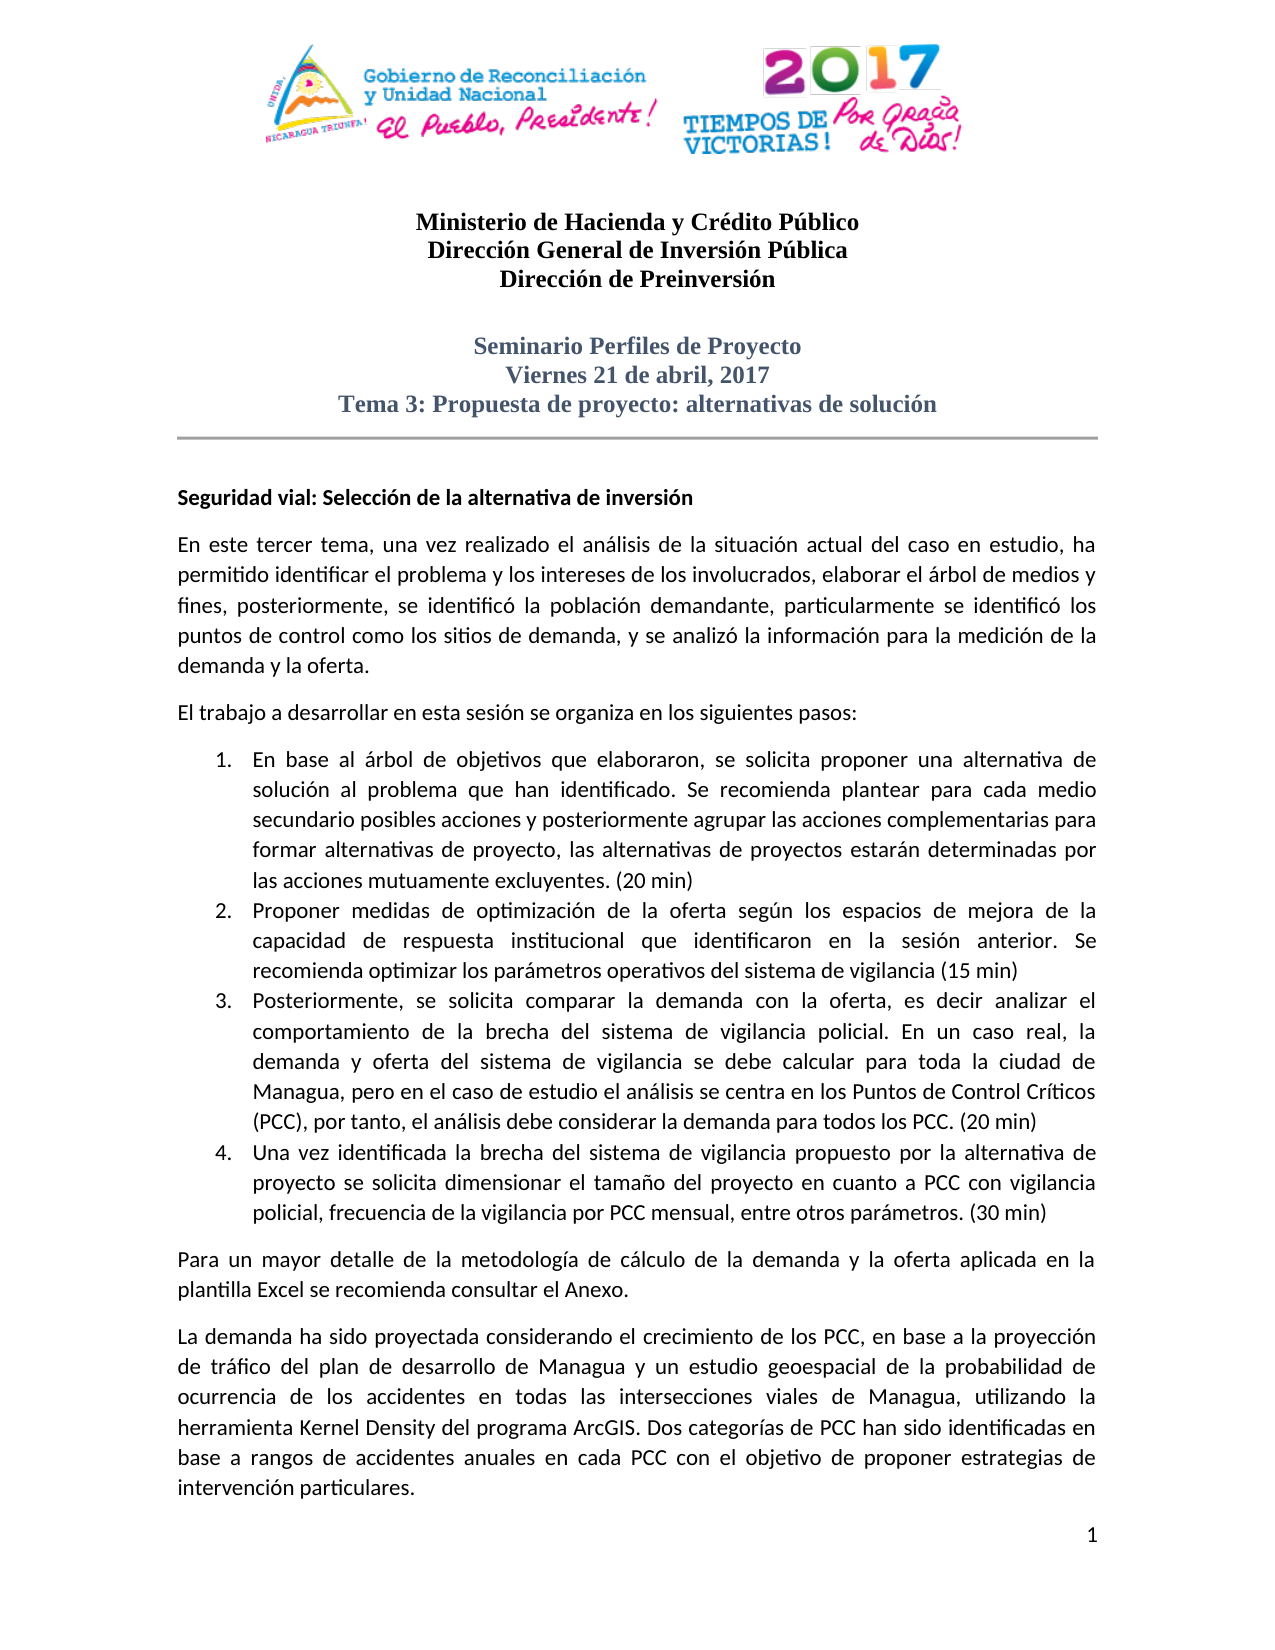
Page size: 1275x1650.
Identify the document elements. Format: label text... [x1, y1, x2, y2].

picture [265, 44, 962, 154]
text Dirección General de Inversión Pública [177, 236, 1098, 264]
list En base al árbol de objetivos que elaboraron, se solicita proponer una alternativa de solución al problema que han identificado. Se recomienda plantear para cada medio secundario posibles acciones y posteriormente agrupar las acciones complementarias para formar alternativas de proyecto, las alternativas de proyectos estarán determinadas por las acciones mutuamente excluyentes. (20 min) [215, 745, 1098, 894]
text La demanda ha sido proyectada considerando el crecimiento de los PCC, en base a la proyección de tráfico del plan de desarrollo de Managua y un estudio geoespacial de la probabilidad de ocurrencia de los accidentes en todas las intersecciones viales de Managua, utilizando la herramienta Kernel Density del programa ArcGIS. Dos categorías de PCC han sido identificadas en base a rangos de accidentes anuales en cada PCC con el objetivo de proponer estrategias de intervención particulares. [177, 1322, 1098, 1501]
text En este tercer tema, una vez realizado el análisis de la situación actual del caso en estudio, ha permitido identificar el problema y los intereses de los involucrados, elaborar el árbol de medios y fines, posteriormente, se identificó la población demandante, particularmente se identificó los puntos de control como los sitios de demanda, y se analizó la información para la medición de la demanda y la oferta. [177, 530, 1098, 679]
text Tema 3: Propuesta de proyecto: alternativas de solución [177, 389, 1098, 418]
text El trabajo a desarrollar en esta sesión se organiza en los siguientes pasos: [177, 698, 1098, 726]
list Una vez identificada la brecha del sistema de vigilancia propuesto por la alternativa de proyecto se solicita dimensionar el tamaño del proyecto en cuanto a PCC con vigilancia policial, frecuencia de la vigilancia por PCC mensual, entre otros parámetros. (30 min) [215, 1138, 1098, 1226]
text Dirección de Preinversión [177, 264, 1098, 293]
list Proponer medidas de optimización de la oferta según los espacios de mejora de la capacidad de respuesta institucional que identificaron en la sesión anterior. Se recomienda optimizar los parámetros operativos del sistema de vigilancia (15 min) [215, 896, 1098, 984]
text Ministerio de Hacienda y Crédito Público [177, 207, 1098, 236]
text Seminario Perfiles de Proyecto [177, 331, 1098, 360]
text Viernes 21 de abril, 2017 [177, 360, 1098, 389]
list Posteriormente, se solicita comparar la demanda con la oferta, es decir analizar el comportamiento de la brecha del sistema de vigilancia policial. En un caso real, la demanda y oferta del sistema de vigilancia se debe calcular para toda la ciudad de Managua, pero en el caso de estudio el análisis se centra en los Puntos de Control Críticos (PCC), por tanto, el análisis debe considerar la demanda para todos los PCC. (20 min) [215, 987, 1098, 1135]
text Para un mayor detalle de la metodología de cálculo de la demanda y la oferta aplicada en la plantilla Excel se recomienda consultar el Anexo. [177, 1245, 1098, 1303]
text Seguridad vial: Selección de la alternativa de inversión [177, 483, 1098, 511]
